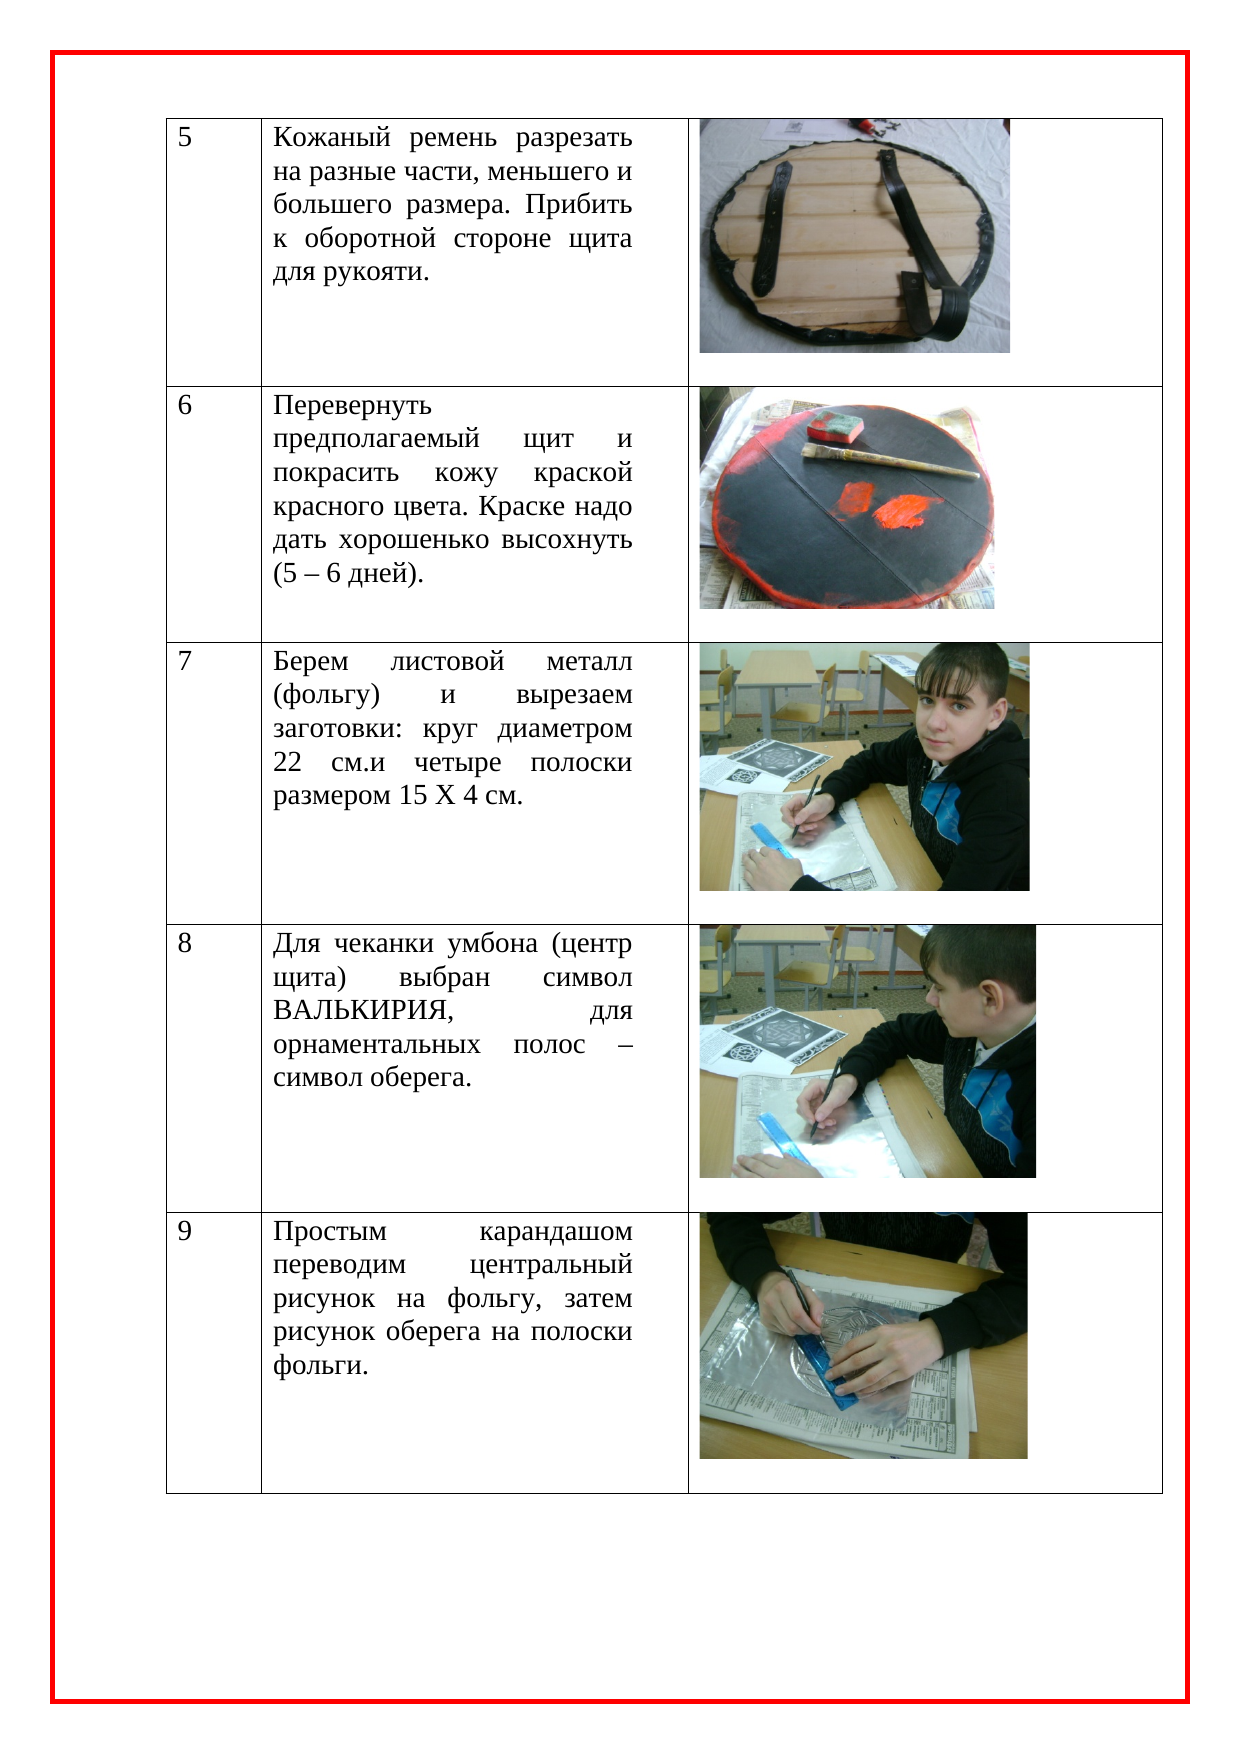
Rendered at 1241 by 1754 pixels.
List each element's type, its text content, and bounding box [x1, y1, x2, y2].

picture [699, 643, 1030, 891]
table_cell 5 [167, 119, 261, 386]
table_cell [689, 119, 1162, 386]
table_cell Кожаный ремень разрезать на разные части, меньшего и большего размера. Прибить к оборотной стороне щита для рукояти. [262, 119, 688, 386]
picture [699, 1212, 1028, 1459]
table_cell 7 [167, 643, 261, 924]
picture [699, 387, 995, 609]
table_cell [689, 387, 1162, 642]
table_cell [689, 1213, 1162, 1492]
table_cell Перевернуть предполагаемый щит и покрасить кожу краской красного цвета. Краске надо дать хорошенько высохнуть (5 – 6 дней). [262, 387, 688, 642]
picture [699, 925, 1037, 1178]
table_cell Берем листовой металл (фольгу) и вырезаем заготовки: круг диаметром 22 см.и четыре полоски размером 15 Х 4 см. [262, 643, 688, 924]
table_cell [689, 643, 1162, 924]
table_cell 6 [167, 387, 261, 642]
table_cell Простым карандашом переводим центральный рисунок на фольгу, затем рисунок оберега на полоски фольги. [262, 1213, 688, 1492]
picture [699, 119, 1011, 353]
table_cell Для чеканки умбона (центр щита) выбран символ ВАЛЬКИРИЯ, для орнаментальных полос – символ оберега. [262, 925, 688, 1212]
table_cell [689, 925, 1162, 1212]
table_cell 9 [167, 1213, 261, 1492]
table_cell 8 [167, 925, 261, 1212]
